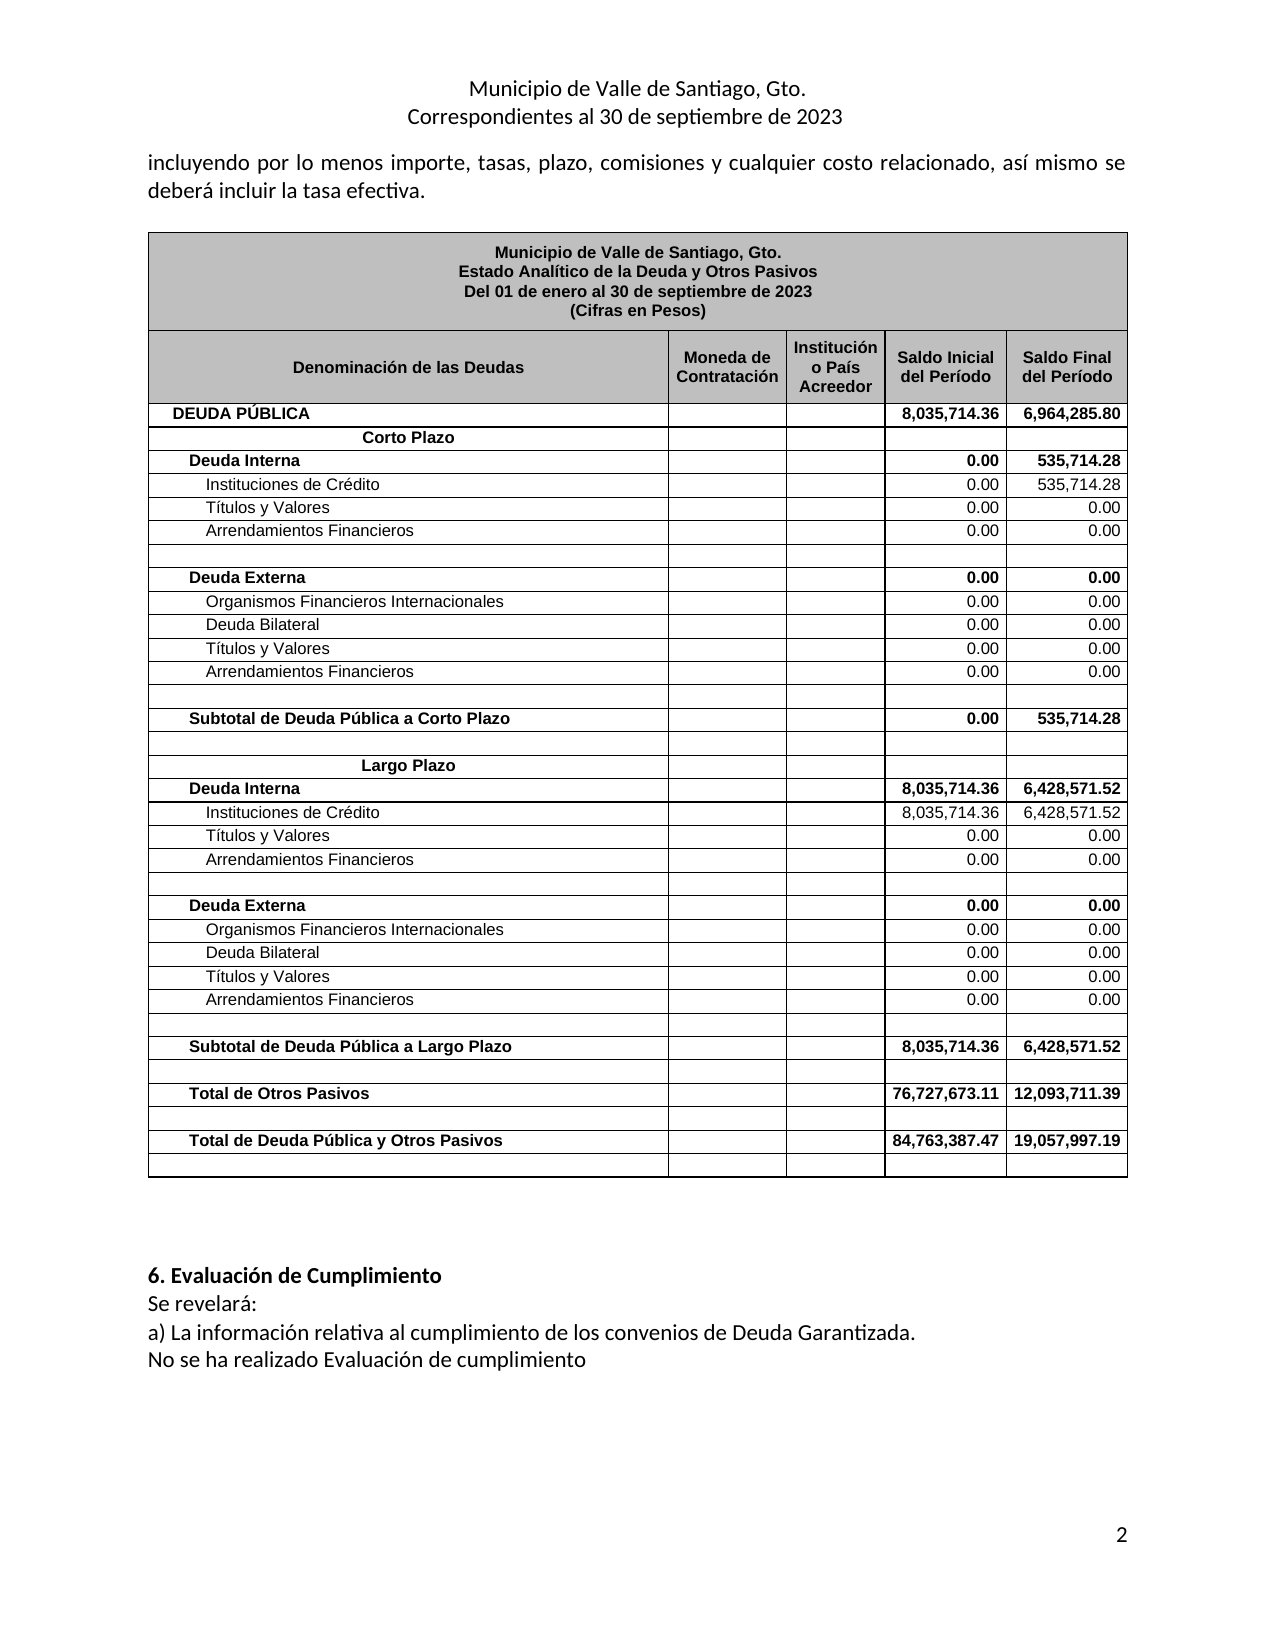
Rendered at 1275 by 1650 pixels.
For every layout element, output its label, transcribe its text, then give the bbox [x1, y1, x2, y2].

table_cell [149, 873, 668, 895]
table_cell [787, 592, 884, 614]
table_cell [787, 639, 884, 661]
table_cell [886, 1154, 1006, 1176]
table_cell [787, 545, 884, 567]
table_cell 19,057,997.19 [1007, 1131, 1127, 1153]
table_cell [669, 1084, 786, 1106]
table_cell [1007, 756, 1127, 778]
table_cell 8,035,714.36 [886, 1037, 1006, 1059]
table_cell Saldo Final del Período [1007, 331, 1127, 403]
table_cell [886, 1014, 1006, 1036]
table_cell [669, 967, 786, 989]
table_cell [886, 1107, 1006, 1129]
table_cell 0.00 [886, 826, 1006, 848]
table_cell 535,714.28 [1007, 474, 1127, 497]
table_cell 0.00 [886, 451, 1006, 473]
table_cell [787, 1131, 884, 1153]
table_cell [669, 568, 786, 591]
table_cell 0.00 [1007, 639, 1127, 661]
table_cell [787, 428, 884, 450]
table_cell Largo Plazo [149, 756, 668, 778]
table_cell [1007, 1060, 1127, 1083]
table_cell [886, 732, 1006, 754]
table_cell Instituciones de Crédito [149, 803, 668, 825]
table_cell [1007, 732, 1127, 754]
table_cell 0.00 [886, 920, 1006, 942]
table_cell Deuda Externa [149, 568, 668, 591]
table_cell [669, 943, 786, 966]
table_cell 8,035,714.36 [886, 404, 1006, 426]
table_cell [1007, 545, 1127, 567]
text a) La información relativa al cumplimiento de los convenios de Deuda Garantizada. [148, 1318, 1127, 1346]
table_cell 0.00 [1007, 896, 1127, 919]
table_cell Corto Plazo [149, 428, 668, 450]
table_cell [787, 615, 884, 637]
table_cell 0.00 [886, 498, 1006, 520]
table_cell [787, 756, 884, 778]
table_cell Saldo Inicial del Período [886, 331, 1006, 403]
table_cell Arrendamientos Financieros [149, 521, 668, 544]
table_cell 6,428,571.52 [1007, 779, 1127, 801]
text No se ha realizado Evaluación de cumplimiento [148, 1346, 1127, 1374]
table_cell Arrendamientos Financieros [149, 662, 668, 684]
table_cell 0.00 [886, 521, 1006, 544]
table_cell [669, 1131, 786, 1153]
table_cell [669, 685, 786, 708]
table_cell [886, 428, 1006, 450]
table_cell [787, 826, 884, 848]
table_cell 0.00 [886, 639, 1006, 661]
table_cell Títulos y Valores [149, 967, 668, 989]
table_cell 0.00 [1007, 920, 1127, 942]
table_cell [669, 639, 786, 661]
table_cell Deuda Bilateral [149, 943, 668, 966]
table_cell Organismos Financieros Internacionales [149, 592, 668, 614]
table_cell [787, 1060, 884, 1083]
table_cell [886, 756, 1006, 778]
table_cell [669, 732, 786, 754]
table_cell 0.00 [1007, 521, 1127, 544]
table_cell [787, 1014, 884, 1036]
table_cell Organismos Financieros Internacionales [149, 920, 668, 942]
table_cell 0.00 [1007, 615, 1127, 637]
table_cell Títulos y Valores [149, 639, 668, 661]
table_cell Títulos y Valores [149, 498, 668, 520]
table_cell [886, 873, 1006, 895]
table_cell [787, 1154, 884, 1176]
table_cell [669, 803, 786, 825]
table_cell [669, 662, 786, 684]
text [148, 148, 1127, 204]
table_cell Subtotal de Deuda Pública a Corto Plazo [149, 709, 668, 731]
table_cell 0.00 [886, 615, 1006, 637]
table_cell [669, 428, 786, 450]
table_cell [787, 1084, 884, 1106]
table_cell [787, 873, 884, 895]
table_cell [149, 1060, 668, 1083]
table_cell 0.00 [886, 568, 1006, 591]
table_cell 0.00 [886, 474, 1006, 497]
table_cell 0.00 [1007, 498, 1127, 520]
table_cell Títulos y Valores [149, 826, 668, 848]
table_cell [669, 592, 786, 614]
table_cell Deuda Interna [149, 779, 668, 801]
table_cell 0.00 [1007, 826, 1127, 848]
table_cell 0.00 [886, 943, 1006, 966]
table_cell 8,035,714.36 [886, 803, 1006, 825]
table_cell [787, 685, 884, 708]
table_cell [787, 451, 884, 473]
table_cell [787, 943, 884, 966]
table_cell 6,428,571.52 [1007, 803, 1127, 825]
table_cell 0.00 [1007, 943, 1127, 966]
table_cell 535,714.28 [1007, 709, 1127, 731]
table_cell [1007, 1014, 1127, 1036]
table_cell [669, 404, 786, 426]
table_cell [149, 1014, 668, 1036]
table_cell [669, 615, 786, 637]
table_cell 12,093,711.39 [1007, 1084, 1127, 1106]
table_cell [1007, 1107, 1127, 1129]
table_cell [787, 990, 884, 1012]
table_cell [787, 803, 884, 825]
text 6. Evaluación de Cumplimiento [148, 1262, 1127, 1289]
table_cell [149, 732, 668, 754]
table_cell [149, 685, 668, 708]
table_cell Denominación de las Deudas [149, 331, 668, 403]
table_cell 0.00 [1007, 662, 1127, 684]
table_cell 0.00 [886, 662, 1006, 684]
table_cell Instituciones de Crédito [149, 474, 668, 497]
table_cell [669, 709, 786, 731]
table_cell [787, 896, 884, 919]
table_cell [787, 709, 884, 731]
table_cell [886, 685, 1006, 708]
table_cell [669, 920, 786, 942]
table_cell [787, 521, 884, 544]
table_cell [1007, 428, 1127, 450]
table_cell [669, 1014, 786, 1036]
table_cell [669, 1154, 786, 1176]
table_cell DEUDA PÚBLICA [149, 404, 668, 426]
table_cell 0.00 [886, 592, 1006, 614]
table_cell 0.00 [1007, 568, 1127, 591]
table_cell 0.00 [886, 849, 1006, 872]
table_cell [669, 498, 786, 520]
table_cell [149, 1154, 668, 1176]
table_cell [787, 662, 884, 684]
table_cell [669, 990, 786, 1012]
table_cell [787, 967, 884, 989]
table_cell [886, 545, 1006, 567]
table_cell [787, 1037, 884, 1059]
table_cell 76,727,673.11 [886, 1084, 1006, 1106]
table_cell Deuda Externa [149, 896, 668, 919]
table_cell Moneda de Contratación [669, 331, 786, 403]
table_cell 0.00 [1007, 967, 1127, 989]
table_cell Total de Deuda Pública y Otros Pasivos [149, 1131, 668, 1153]
table_cell [787, 474, 884, 497]
table_cell [669, 873, 786, 895]
table_cell [886, 1060, 1006, 1083]
text Se revelará: [148, 1289, 1127, 1318]
table_cell [669, 451, 786, 473]
table_cell [669, 849, 786, 872]
table_header Municipio de Valle de Santiago, Gto. Estado Analítico de la Deuda y Otros Pasivos Del 01 de enero al 30 de septiembre de 2023 (Cifras en Pesos) [149, 233, 1127, 330]
table_cell 0.00 [1007, 592, 1127, 614]
table_cell [669, 756, 786, 778]
table_cell [669, 545, 786, 567]
table_cell [787, 404, 884, 426]
table_cell [669, 779, 786, 801]
table_cell Arrendamientos Financieros [149, 990, 668, 1012]
table_cell Institución o País Acreedor [787, 331, 884, 403]
table_cell [669, 1037, 786, 1059]
table_cell [787, 568, 884, 591]
table_cell [1007, 873, 1127, 895]
table_cell 0.00 [886, 967, 1006, 989]
table_cell 0.00 [886, 896, 1006, 919]
table_cell Subtotal de Deuda Pública a Largo Plazo [149, 1037, 668, 1059]
table_cell [787, 1107, 884, 1129]
table_cell [149, 1107, 668, 1129]
table_cell Deuda Interna [149, 451, 668, 473]
table_cell 0.00 [1007, 990, 1127, 1012]
table_cell [669, 1060, 786, 1083]
table_cell Deuda Bilateral [149, 615, 668, 637]
table_cell 535,714.28 [1007, 451, 1127, 473]
table_cell [1007, 685, 1127, 708]
table_cell 6,964,285.80 [1007, 404, 1127, 426]
table_cell Total de Otros Pasivos [149, 1084, 668, 1106]
table_cell [787, 732, 884, 754]
table_cell [1007, 1154, 1127, 1176]
table_cell [149, 545, 668, 567]
table_cell [669, 826, 786, 848]
table_cell 0.00 [886, 990, 1006, 1012]
table_cell 0.00 [886, 709, 1006, 731]
table_cell 6,428,571.52 [1007, 1037, 1127, 1059]
table_cell [787, 920, 884, 942]
table_cell 8,035,714.36 [886, 779, 1006, 801]
table_cell [669, 521, 786, 544]
table_cell Arrendamientos Financieros [149, 849, 668, 872]
table_cell 0.00 [1007, 849, 1127, 872]
table_cell [787, 498, 884, 520]
table_cell [787, 779, 884, 801]
table_cell [669, 474, 786, 497]
table_cell [669, 1107, 786, 1129]
table_cell [669, 896, 786, 919]
table_cell 84,763,387.47 [886, 1131, 1006, 1153]
table_cell [787, 849, 884, 872]
